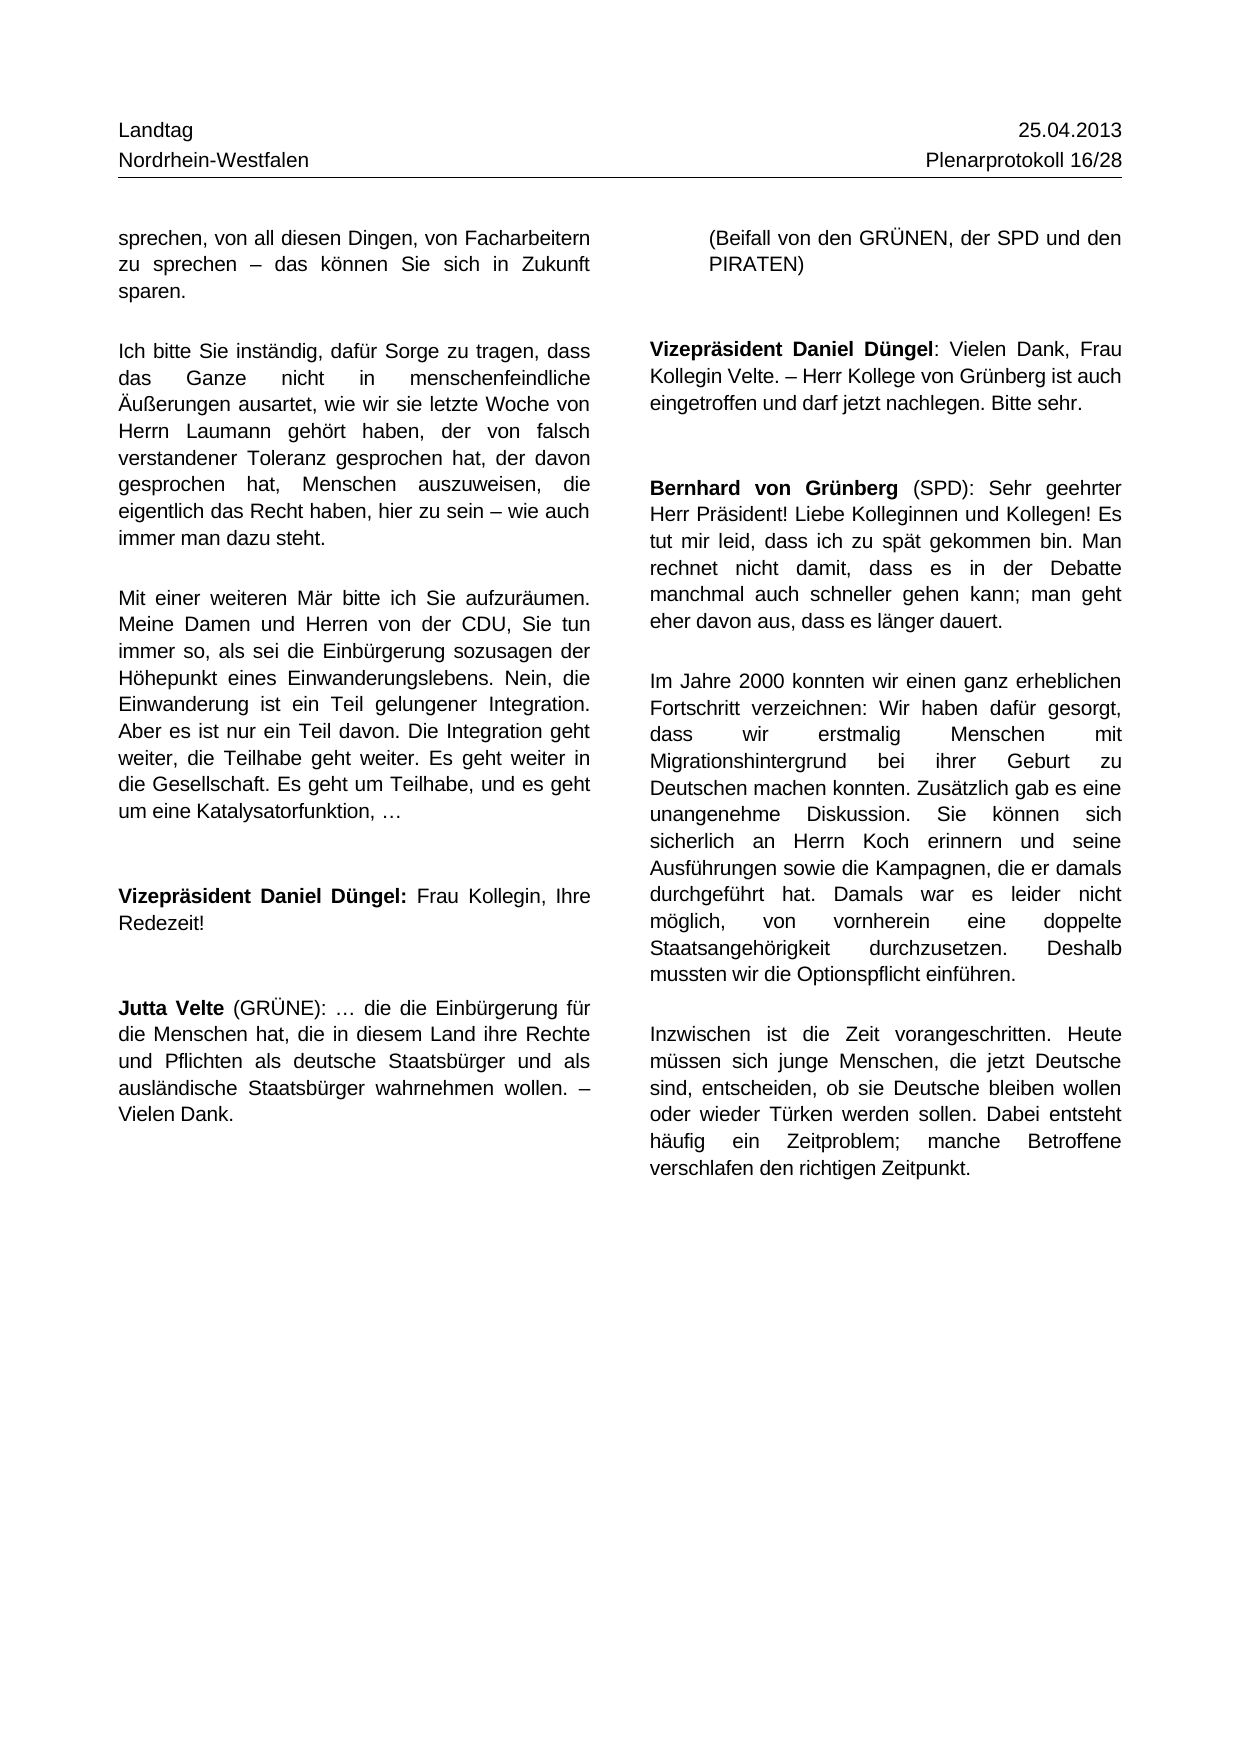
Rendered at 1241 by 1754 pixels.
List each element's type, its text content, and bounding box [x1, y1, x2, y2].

text Ich bitte Sie inständig, dafür Sorge zu tragen, dass das Ganze nicht in menschenfeindliche Äußerungen ausartet, wie wir sie letzte Woche von Herrn Laumann gehört haben, der von falsch verstandener Toleranz gesprochen hat, der davon gesprochen hat, Menschen auszuweisen, die eigentlich das Recht haben, hier zu sein – wie auch immer man dazu steht. [118, 339, 591, 549]
text Mit einer weiteren Mär bitte ich Sie aufzuräumen. Meine Damen und Herren von der CDU, Sie tun immer so, als sei die Einbürgerung sozusagen der Höhepunkt eines Einwanderungslebens. Nein, die Einwanderung ist ein Teil gelungener Integration. Aber es ist nur ein Teil davon. Die Integration geht weiter, die Teilhabe geht weiter. Es geht weiter in die Gesellschaft. Es geht um Teilhabe, und es geht um eine Katalysatorfunktion, … [118, 586, 591, 823]
text Vizepräsident Daniel Düngel: Frau Kollegin, Ihre Redezeit! [118, 884, 591, 934]
text Im Jahre 2000 konnten wir einen ganz erheblichen Fortschritt verzeichnen: Wir haben dafür gesorgt, dass wir erstmalig Menschen mit Migrationshintergrund bei ihrer Geburt zu Deutschen machen konnten. Zusätzlich gab es eine unangenehme Diskussion. Sie können sich sicherlich an Herrn Koch erinnern und seine Ausführungen sowie die Kampagnen, die er damals durchgeführt hat. Damals war es leider nicht möglich, von vornherein eine doppelte Staatsangehörigkeit durchzusetzen. Deshalb mussten wir die Optionspflicht einführen. [649, 669, 1122, 986]
text Bernhard von Grünberg (SPD): Sehr geehrter Herr Präsident! Liebe Kolleginnen und Kollegen! Es tut mir leid, dass ich zu spät gekommen bin. Man rechnet nicht damit, dass es in der Debatte manchmal auch schneller gehen kann; man geht eher davon aus, dass es länger dauert. [649, 476, 1122, 633]
text (Beifall von den GRÜNEN, der SPD und den PIRATEN) [709, 226, 1122, 276]
text Jutta Velte (GRÜNE): … die die Einbürgerung für die Menschen hat, die in diesem Land ihre Rechte und Pflichten als deutsche Staatsbürger und als ausländische Staatsbürger wahrnehmen wollen. – Vielen Dank. [118, 996, 591, 1126]
text Inzwischen ist die Zeit vorangeschritten. Heute müssen sich junge Menschen, die jetzt Deutsche sind, entscheiden, ob sie Deutsche bleiben wollen oder wieder Türken werden sollen. Dabei entsteht häufig ein Zeitproblem; manche Betroffene verschlafen den richtigen Zeitpunkt. [649, 1023, 1122, 1179]
text Vizepräsident Daniel Düngel: Vielen Dank, Frau Kollegin Velte. – Herr Kollege von Grünberg ist auch eingetroffen und darf jetzt nachlegen. Bitte sehr. [649, 338, 1122, 414]
text Ich möchte kurz darauf eingehen – es hat im Vorfeld Verwirrung gegeben –, dass einige bei diesem Antrag nicht mit dabei sind. Ich möchte dabei auch auf die stete Weigerung der CDU eingehen, sich einem solchen Antrag anzuschließen. Nicht nur, dass Sie dadurch die Lebenswirklichkeit in diesem Land ignorieren, nicht nur, dass Sie es sich sparen können, in Sonntagsreden von der Frage der Willkommenskultur, von den Bürgerrechten zu sprechen, von all diesen Dingen, von Facharbeitern zu sprechen – das können Sie sich in Zukunft sparen. [118, 226, 591, 303]
